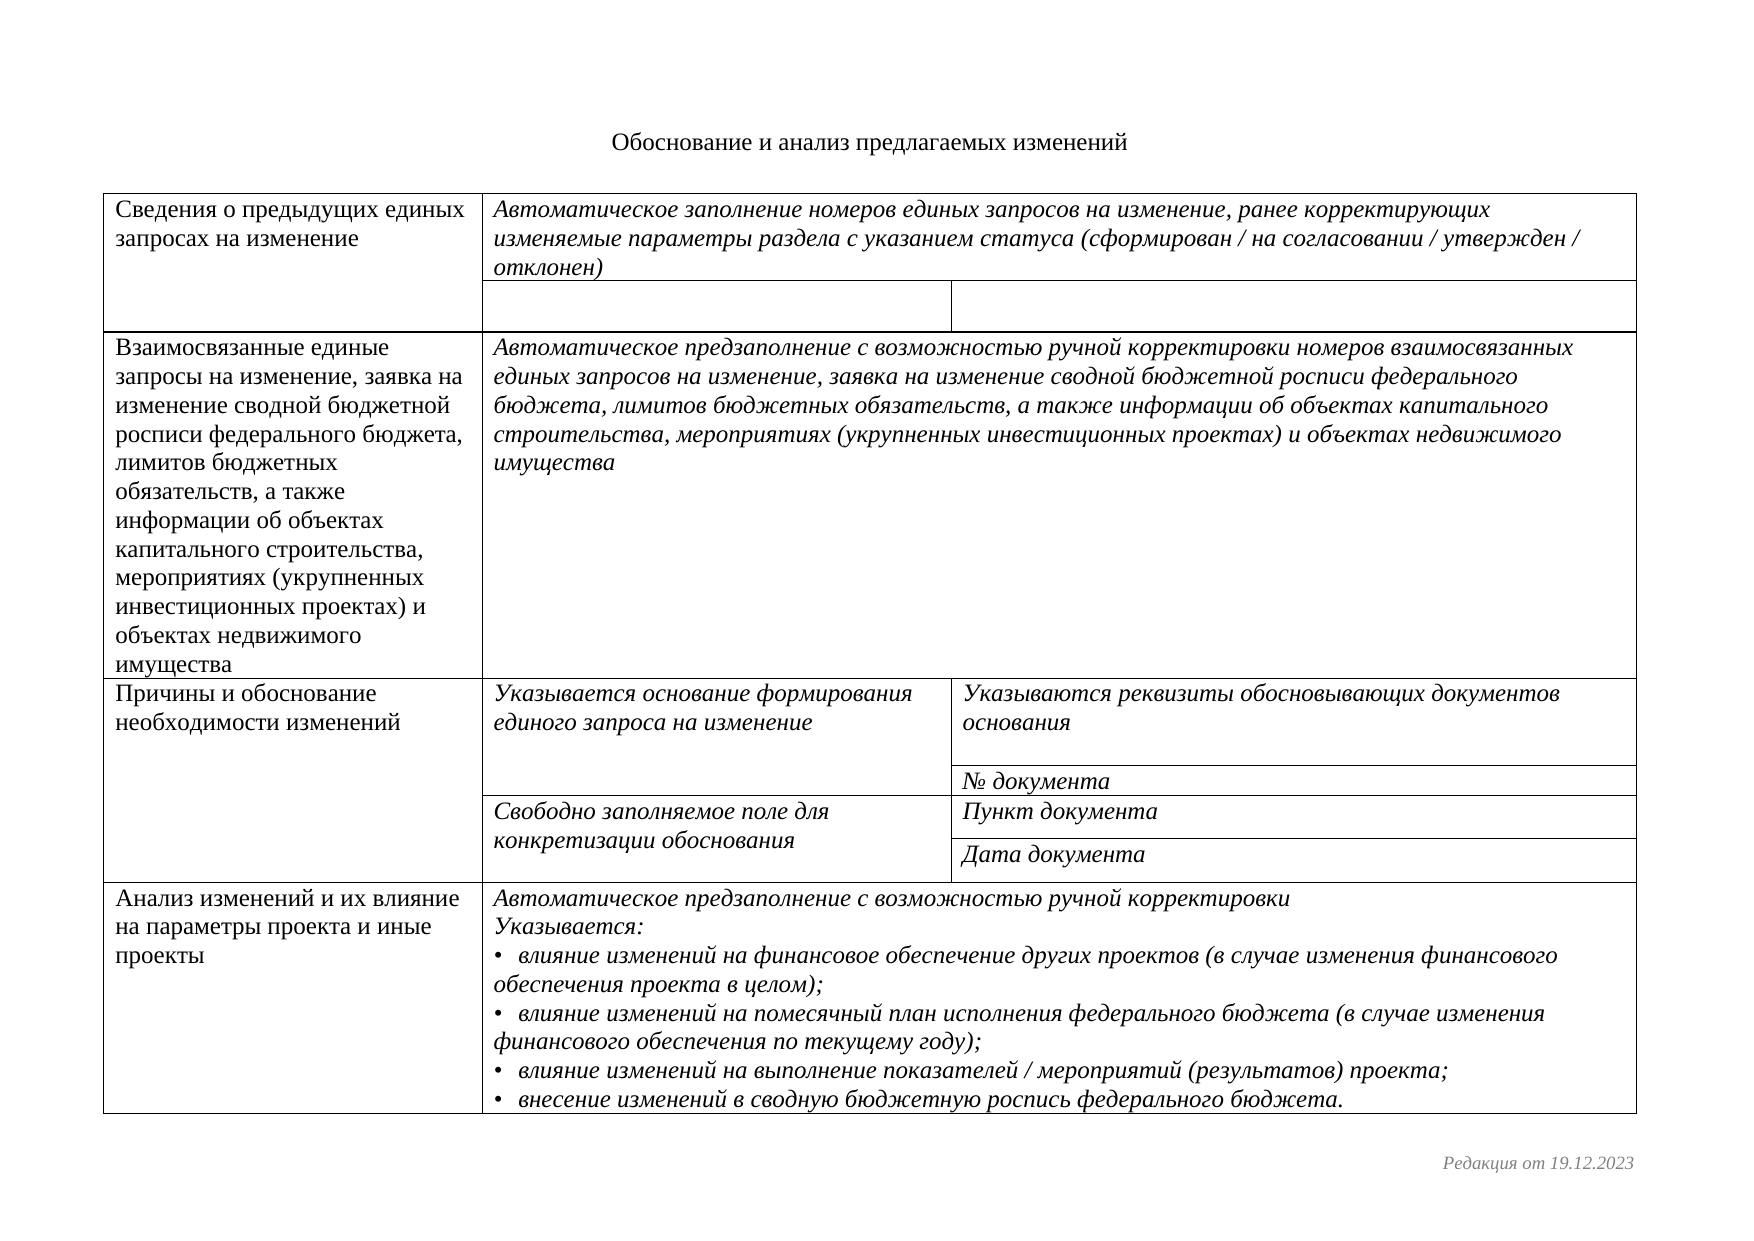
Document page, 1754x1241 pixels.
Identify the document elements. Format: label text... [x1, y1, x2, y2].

text Обоснование и анализ предлагаемых изменений [103, 118, 1636, 156]
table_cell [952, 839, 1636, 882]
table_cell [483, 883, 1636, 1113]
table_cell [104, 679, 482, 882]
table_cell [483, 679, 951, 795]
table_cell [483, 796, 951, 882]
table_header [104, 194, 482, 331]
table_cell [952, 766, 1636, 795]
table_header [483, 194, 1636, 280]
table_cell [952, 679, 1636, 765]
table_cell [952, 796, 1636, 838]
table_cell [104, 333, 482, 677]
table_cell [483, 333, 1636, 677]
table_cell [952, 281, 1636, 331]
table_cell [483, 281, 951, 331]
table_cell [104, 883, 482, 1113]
